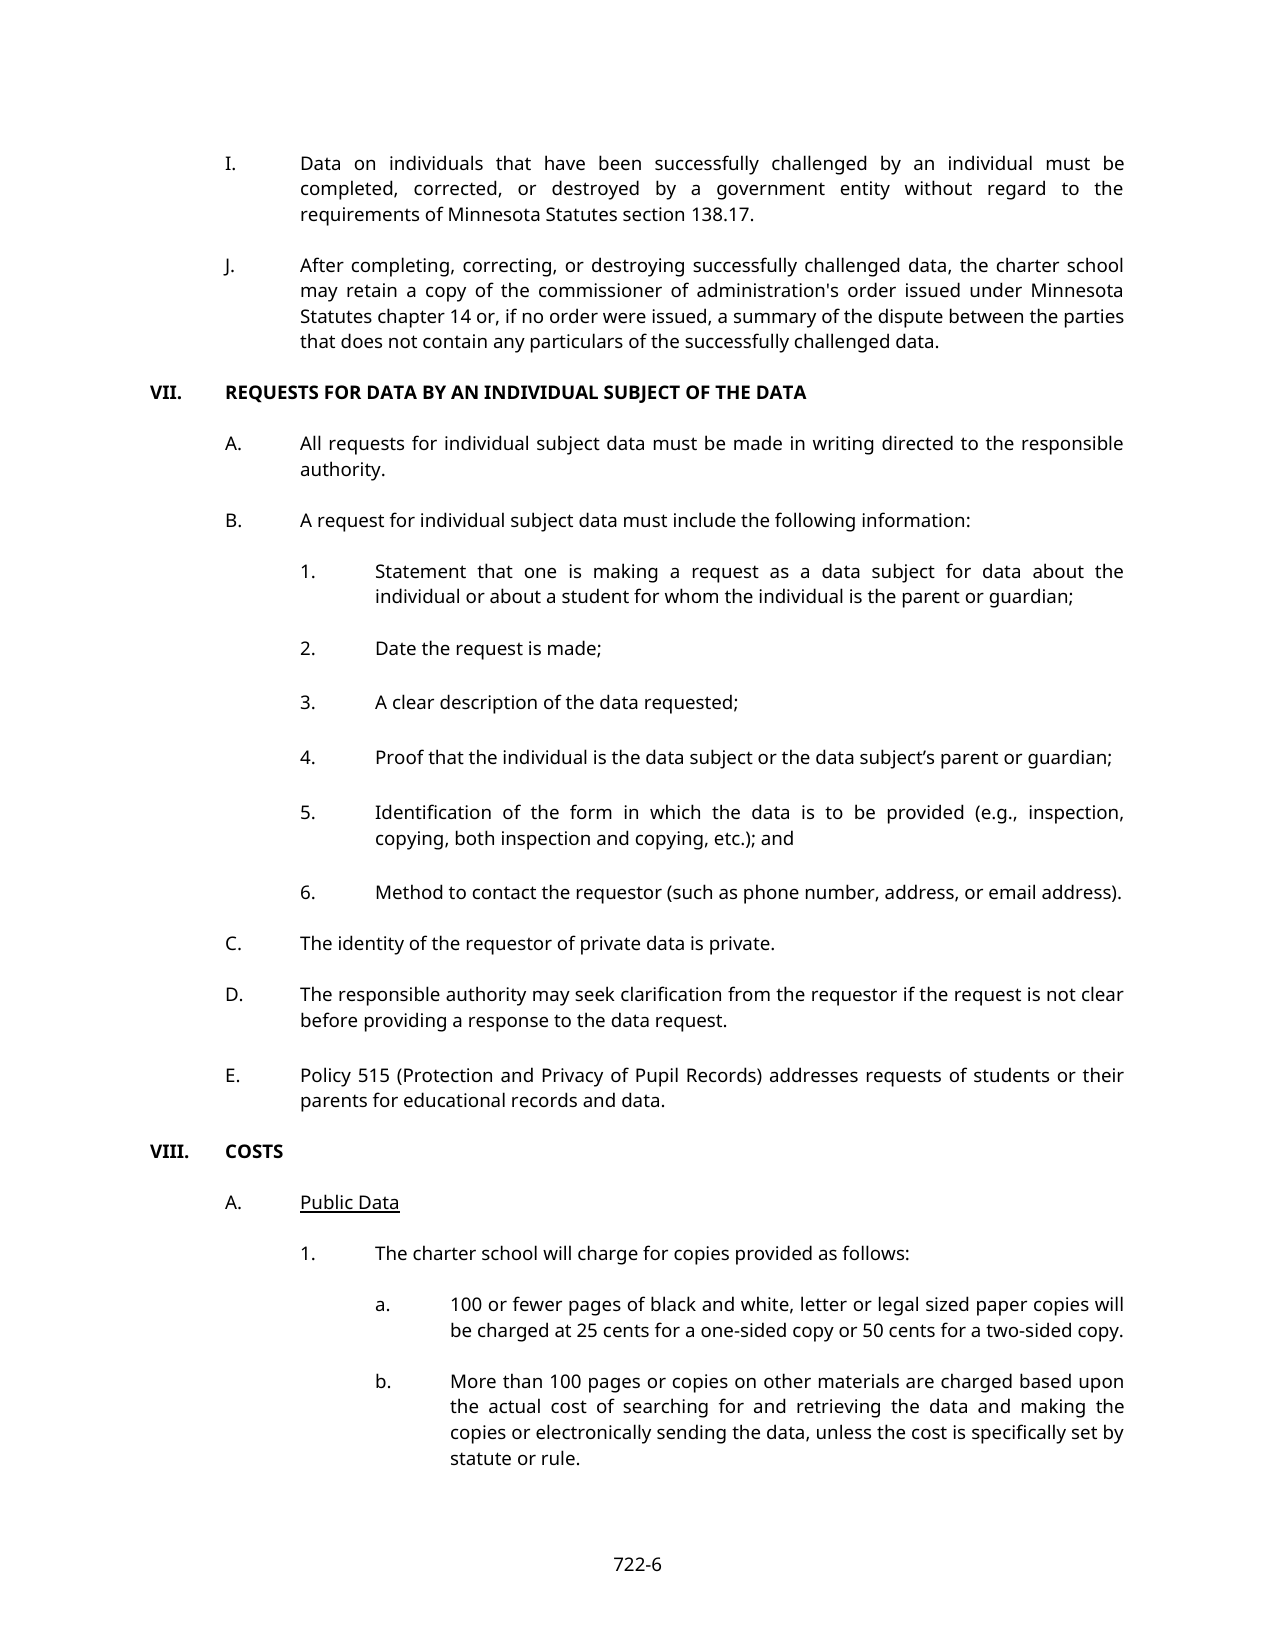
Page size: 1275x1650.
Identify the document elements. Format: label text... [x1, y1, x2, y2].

text 6. Method to contact the requestor (such as phone number, address, or email address). [300, 879, 1125, 905]
text 1. Statement that one is making a request as a data subject for data about the individual or about a student for whom the individual is the parent or guardian; [300, 558, 1125, 609]
text D. The responsible authority may seek clarification from the requestor if the request is not clear before providing a response to the data request. [225, 982, 1125, 1033]
text J. After completing, correcting, or destroying successfully challenged data, the charter school may retain a copy of the commissioner of administration's order issued under Minnesota Statutes chapter 14 or, if no order were issued, a summary of the dispute between the parties that does not contain any particulars of the successfully challenged data. [225, 252, 1125, 354]
text C. The identity of the requestor of private data is private. [150, 931, 1125, 956]
text 3. A clear description of the data requested; [300, 690, 1125, 715]
text a. 100 or fewer pages of black and white, letter or legal sized paper copies will be charged at 25 cents for a one-sided copy or 50 cents for a two-sided copy. [375, 1292, 1125, 1343]
text 2. Date the request is made; [300, 635, 1125, 660]
text I. Data on individuals that have been successfully challenged by an individual must be completed, corrected, or destroyed by a government entity without regard to the requirements of Minnesota Statutes section 138.17. [225, 150, 1125, 227]
text 5. Identification of the form in which the data is to be provided (e.g., inspection, copying, both inspection and copying, etc.); and [300, 799, 1125, 850]
text B. A request for individual subject data must include the following information: [150, 507, 1125, 533]
text 4. Proof that the individual is the data subject or the data subject’s parent or guardian; [300, 744, 1125, 770]
text 1. The charter school will charge for copies provided as follows: [150, 1241, 1125, 1266]
text VII. REQUESTS FOR DATA BY AN INDIVIDUAL SUBJECT OF THE DATA [150, 380, 1125, 405]
text E. Policy 515 (Protection and Privacy of Pupil Records) addresses requests of students or their parents for educational records and data. [225, 1062, 1125, 1113]
text A. Public Data [150, 1189, 1125, 1215]
text A. All requests for individual subject data must be made in writing directed to the responsible authority. [225, 431, 1125, 482]
text VIII. COSTS [150, 1138, 1125, 1164]
text b. More than 100 pages or copies on other materials are charged based upon the actual cost of searching for and retrieving the data and making the copies or electronically sending the data, unless the cost is specifically set by statute or rule. [375, 1368, 1125, 1470]
